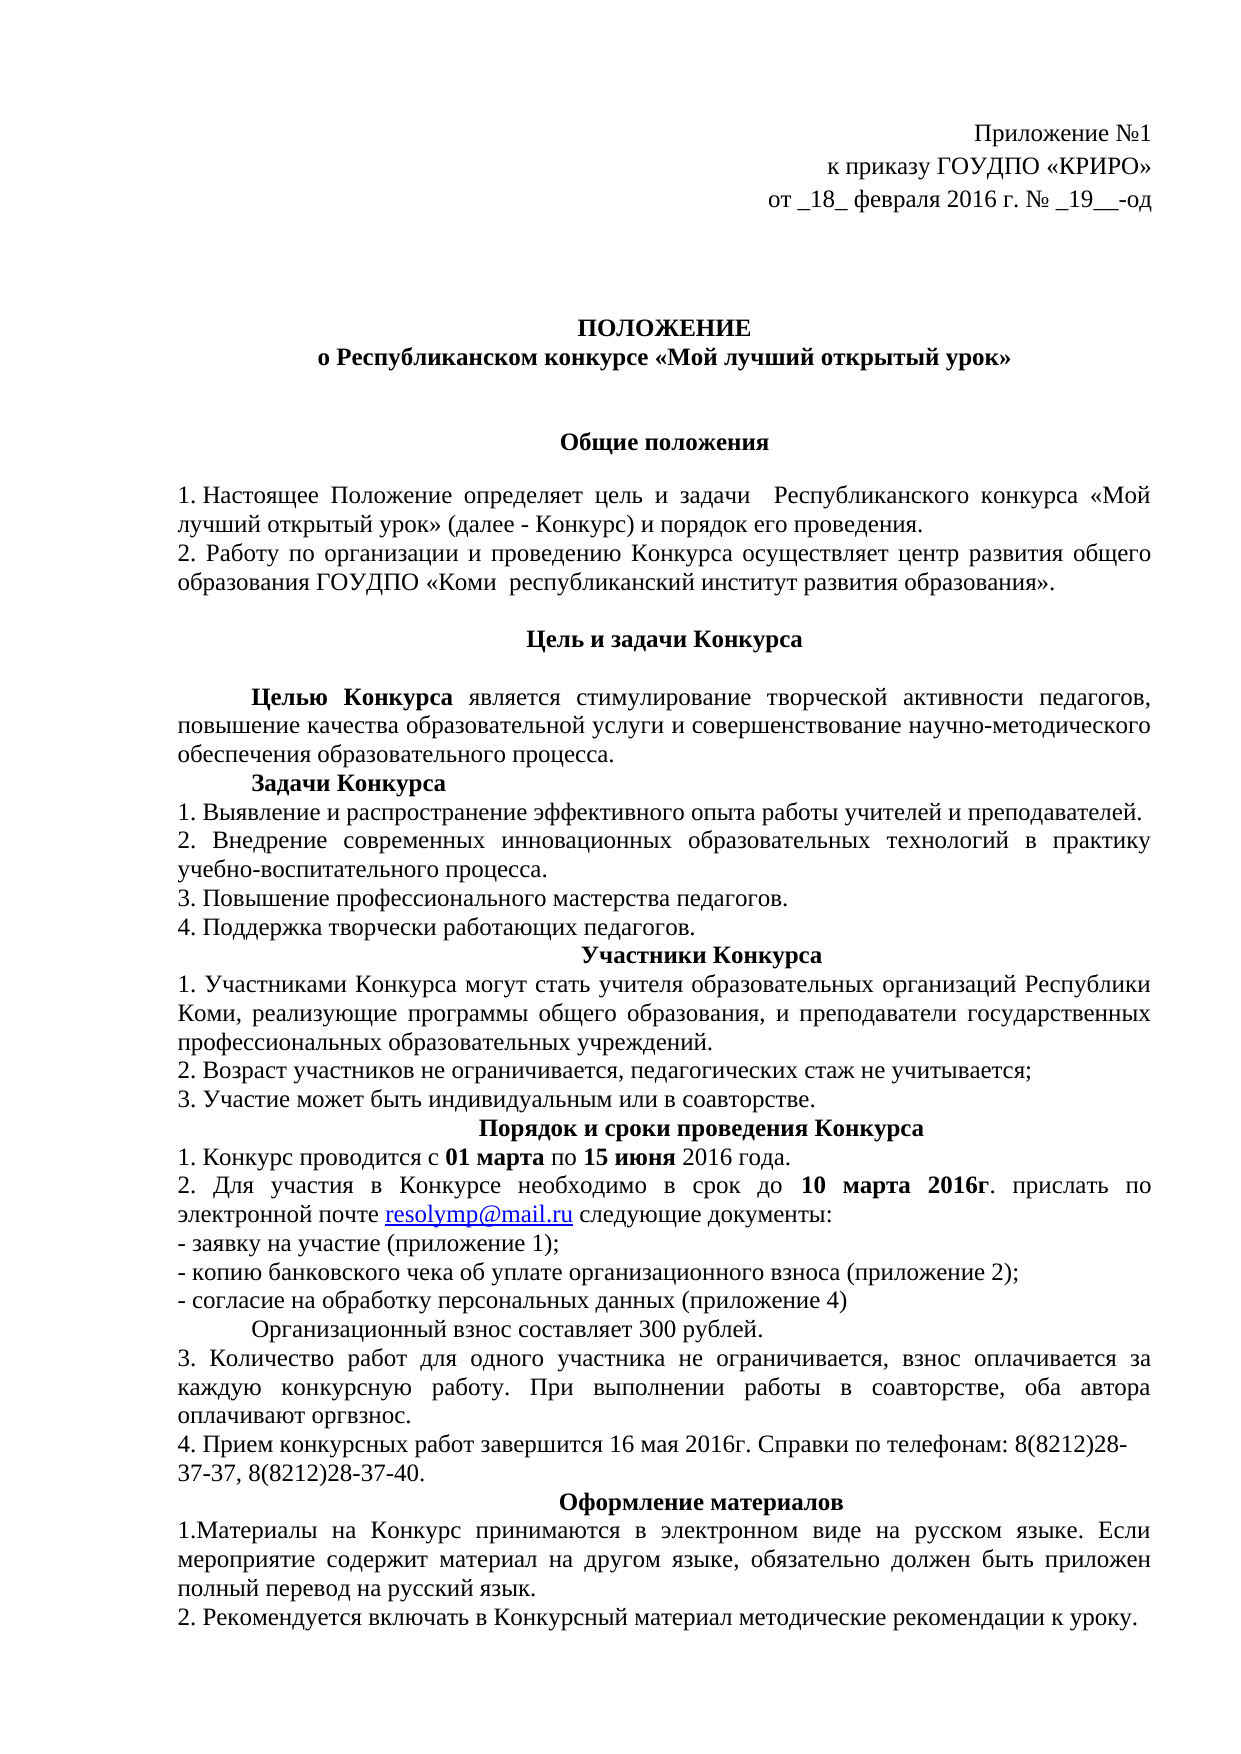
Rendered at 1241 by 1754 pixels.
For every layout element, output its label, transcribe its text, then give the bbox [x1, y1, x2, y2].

text 1.Материалы на Конкурс принимаются в электронном виде на русском языке. Если мероприятие содержит материал на другом языке, обязательно должен быть приложен полный перевод на русский язык. [177, 1515, 1152, 1602]
text 1. Участниками Конкурса могут стать учителя образовательных организаций Республики Коми, реализующие программы общего образования, и преподаватели государственных профессиональных образовательных учреждений. [177, 969, 1152, 1055]
text 2. Внедрение современных инновационных образовательных технологий в практику учебно-воспитательного процесса. [177, 825, 1152, 883]
text - заявку на участие (приложение 1); [177, 1228, 1152, 1257]
text 2. Для участия в Конкурсе необходимо в срок до 10 марта 2016г. прислать по электронной почте resolymp@mail.ru следующие документы: [177, 1170, 1152, 1228]
text - копию банковского чека об уплате организационного взноса (приложение 2); [177, 1257, 1152, 1285]
text 4. Поддержка творчески работающих педагогов. [177, 912, 1152, 940]
text 2. Возраст участников не ограничивается, педагогических стаж не учитывается; [177, 1055, 1152, 1084]
text к приказу ГОУДПО «КРИРО» [177, 151, 1152, 180]
text 4. Прием конкурсных работ завершится 16 мая 2016г. Справки по телефонам: 8(8212)28-37-37, 8(8212)28-37-40. [177, 1429, 1152, 1487]
text - согласие на обработку персональных данных (приложение 4) [177, 1285, 1152, 1314]
text 3. Участие может быть индивидуальным или в соавторстве. [177, 1084, 1152, 1113]
text 1. Конкурс проводится с 01 марта по 15 июня 2016 года. [177, 1142, 1152, 1170]
text Порядок и сроки проведения Конкурса [177, 1113, 1152, 1142]
text 1. Настоящее Положение определяет цель и задачи Республиканского конкурса «Мой лучший открытый урок» (далее - Конкурс) и порядок его проведения. [177, 480, 1152, 538]
text Целью Конкурса является стимулирование творческой активности педагогов, повышение качества образовательной услуги и совершенствование научно-методического обеспечения образовательного процесса. [177, 682, 1152, 768]
text Приложение №1 [177, 118, 1152, 147]
text Задачи Конкурса [177, 768, 1152, 797]
text о Республиканском конкурсе «Мой лучший открытый урок» [177, 342, 1152, 371]
text Цель и задачи Конкурса [177, 624, 1152, 653]
text Организационный взнос составляет 300 рублей. [177, 1314, 1152, 1343]
text 2. Работу по организации и проведению Конкурса осуществляет центр развития общего образования ГОУДПО «Коми республиканский институт развития образования». [177, 538, 1152, 595]
text Общие положения [177, 427, 1152, 455]
text 1. Выявление и распространение эффективного опыта работы учителей и преподавателей. [177, 797, 1152, 825]
text 3. Повышение профессионального мастерства педагогов. [177, 883, 1152, 912]
text ПОЛОЖЕНИЕ [177, 313, 1152, 342]
text 3. Количество работ для одного участника не ограничивается, взнос оплачивается за каждую конкурсную работу. При выполнении работы в соавторстве, оба автора оплачивают оргвзнос. [177, 1343, 1152, 1429]
text 2. Рекомендуется включать в Конкурсный материал методические рекомендации к уроку. [177, 1602, 1152, 1630]
text от _18_ февраля 2016 г. № _19__-од [177, 184, 1152, 213]
text Участники Конкурса [177, 940, 1152, 969]
text Оформление материалов [177, 1487, 1152, 1515]
